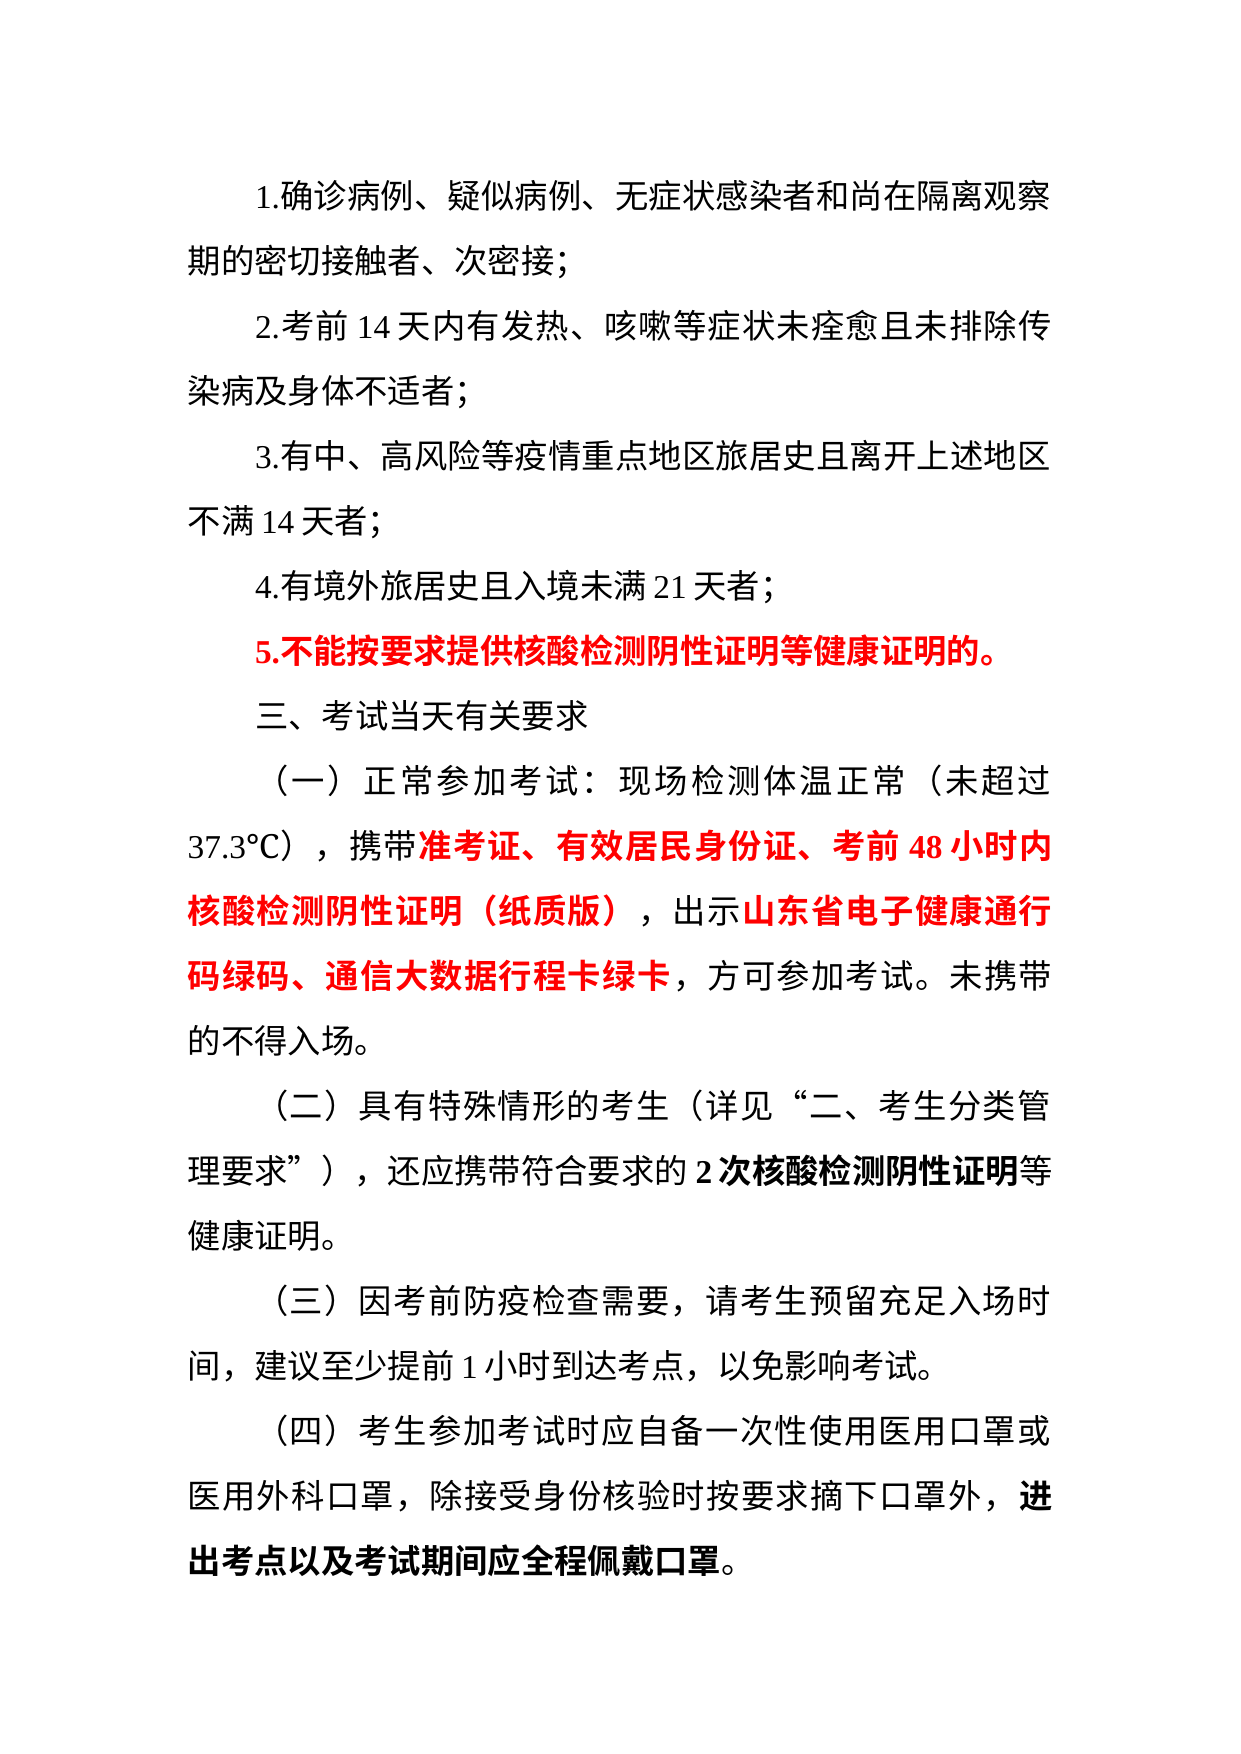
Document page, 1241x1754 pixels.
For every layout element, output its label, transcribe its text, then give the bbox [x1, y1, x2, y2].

text 1.确诊病例、疑似病例、无症状感染者和尚在隔离观察期的密切接触者、次密接； [187, 162, 1053, 292]
text 3.有中、高风险等疫情重点地区旅居史且离开上述地区不满14天者； [187, 422, 1053, 552]
text 5.不能按要求提供核酸检测阴性证明等健康证明的。 [187, 617, 1053, 682]
text 三、考试当天有关要求 [187, 682, 1053, 747]
text （三）因考前防疫检查需要，请考生预留充足入场时间，建议至少提前1小时到达考点，以免影响考试。 [187, 1267, 1053, 1397]
text 2.考前14天内有发热、咳嗽等症状未痊愈且未排除传染病及身体不适者； [187, 292, 1053, 422]
text （四）考生参加考试时应自备一次性使用医用口罩或医用外科口罩，除接受身份核验时按要求摘下口罩外，进出考点以及考试期间应全程佩戴口罩。 [187, 1397, 1053, 1592]
text 4.有境外旅居史且入境未满21天者； [187, 552, 1053, 617]
text （二）具有特殊情形的考生（详见“二、考生分类管理要求”），还应携带符合要求的2次核酸检测阴性证明等健康证明。 [187, 1072, 1053, 1267]
text （一）正常参加考试：现场检测体温正常（未超过37.3℃），携带准考证、有效居民身份证、考前48小时内核酸检测阴性证明（纸质版），出示山东省电子健康通行码绿码、通信大数据行程卡绿卡，方可参加考试。未携带的不得入场。 [187, 747, 1053, 1072]
